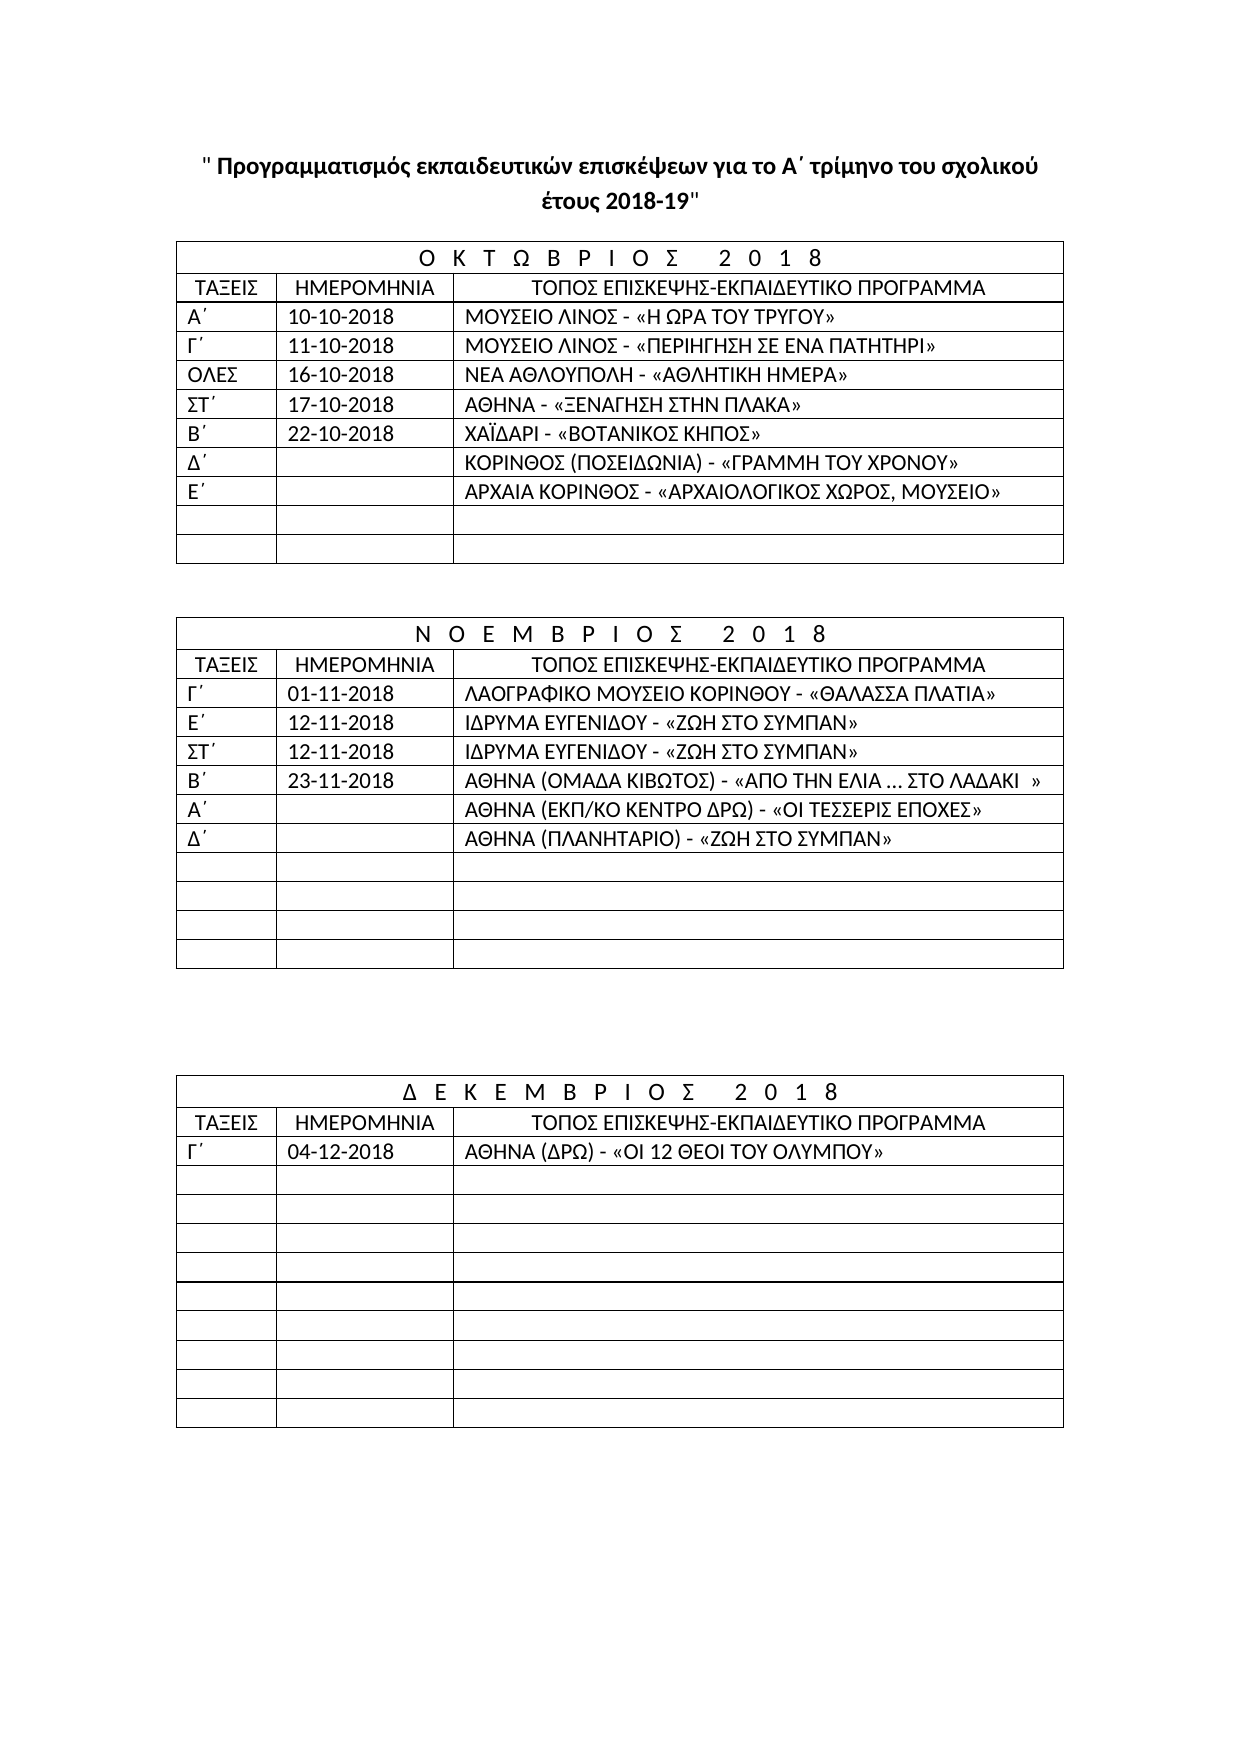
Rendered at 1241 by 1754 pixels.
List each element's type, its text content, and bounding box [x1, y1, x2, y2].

table_cell [277, 448, 453, 476]
table_cell ΙΔΡΥΜΑ ΕΥΓΕΝΙΔΟΥ - «ΖΩΗ ΣΤΟ ΣΥΜΠΑΝ» [454, 737, 1063, 765]
table_cell [454, 911, 1063, 939]
table_cell 12-11-2018 [277, 708, 453, 736]
table_cell Α΄ [177, 795, 276, 823]
table_cell [177, 506, 276, 534]
table_cell [177, 1399, 276, 1427]
table_cell Β΄ [177, 766, 276, 794]
table_cell [277, 535, 453, 563]
table_cell ΑΘΗΝΑ (ΟΜΑΔΑ ΚΙΒΩΤΟΣ) - «ΑΠΟ ΤΗΝ ΕΛΙΑ … ΣΤΟ ΛΑΔΑΚΙ » [454, 766, 1063, 794]
table_cell [277, 882, 453, 910]
table_cell 12-11-2018 [277, 737, 453, 765]
table_cell 11-10-2018 [277, 332, 453, 359]
table_cell ΑΡΧΑΙΑ ΚΟΡΙΝΘΟΣ - «ΑΡΧΑΙΟΛΟΓΙΚΟΣ ΧΩΡΟΣ, ΜΟΥΣΕΙΟ» [454, 477, 1063, 505]
table_cell Β΄ [177, 419, 276, 447]
table_cell ΛΑΟΓΡΑΦΙΚΟ ΜΟΥΣΕΙΟ ΚΟΡΙΝΘΟΥ - «ΘΑΛΑΣΣΑ ΠΛΑΤΙΑ» [454, 679, 1063, 707]
table_cell [454, 882, 1063, 910]
table_cell ΗΜΕΡΟΜΗΝΙΑ [277, 1108, 453, 1136]
table_cell [454, 506, 1063, 534]
table_cell ΑΘΗΝΑ - «ΞΕΝΑΓΗΣΗ ΣΤΗΝ ΠΛΑΚΑ» [454, 390, 1063, 418]
table_cell [177, 911, 276, 939]
table_cell ΣΤ΄ [177, 390, 276, 418]
table_cell [177, 1283, 276, 1310]
table_cell [177, 1195, 276, 1223]
table_cell [454, 535, 1063, 563]
table_cell [277, 853, 453, 881]
table_cell ΑΘΗΝΑ (ΔΡΩ) - «ΟΙ 12 ΘΕΟΙ ΤΟΥ ΟΛΥΜΠΟΥ» [454, 1137, 1063, 1165]
table_cell [454, 1283, 1063, 1310]
text " Προγραμματισμός εκπαιδευτικών επισκέψεων για το Α΄ τρίμηνο του σχολικού έτους 2018-19" [187, 150, 1053, 216]
table_cell [177, 1311, 276, 1339]
table_cell ΤΑΞΕΙΣ [177, 650, 276, 678]
table_cell ΣΤ΄ [177, 737, 276, 765]
table_cell [454, 1195, 1063, 1223]
table_cell ΤΟΠΟΣ ΕΠΙΣΚΕΨΗΣ-ΕΚΠΑΙΔΕΥΤΙΚΟ ΠΡΟΓΡΑΜΜΑ [454, 650, 1063, 678]
table_cell ΤΟΠΟΣ ΕΠΙΣΚΕΨΗΣ-ΕΚΠΑΙΔΕΥΤΙΚΟ ΠΡΟΓΡΑΜΜΑ [454, 274, 1063, 301]
table_cell [277, 1224, 453, 1252]
table_cell [454, 1166, 1063, 1194]
table_cell [277, 1341, 453, 1368]
table_cell Δ΄ [177, 448, 276, 476]
table_cell [177, 1224, 276, 1252]
table_cell Γ΄ [177, 679, 276, 707]
table_cell [177, 535, 276, 563]
table_cell [277, 1166, 453, 1194]
table_cell ΑΘΗΝΑ (ΕΚΠ/ΚΟ ΚΕΝΤΡΟ ΔΡΩ) - «ΟΙ ΤΕΣΣΕΡΙΣ ΕΠΟΧΕΣ» [454, 795, 1063, 823]
table_cell [277, 795, 453, 823]
table_cell [454, 1253, 1063, 1281]
table_cell [454, 1399, 1063, 1427]
table_cell ΤΑΞΕΙΣ [177, 1108, 276, 1136]
table_cell [454, 1224, 1063, 1252]
table_cell ΟΛΕΣ [177, 361, 276, 389]
table_cell ΤΑΞΕΙΣ [177, 274, 276, 301]
table_cell [277, 1370, 453, 1398]
table_cell ΧΑΪΔΑΡΙ - «ΒΟΤΑΝΙΚΟΣ ΚΗΠΟΣ» [454, 419, 1063, 447]
table_cell [177, 1253, 276, 1281]
table_cell Ε΄ [177, 708, 276, 736]
table_cell Γ΄ [177, 332, 276, 359]
table_cell [277, 1399, 453, 1427]
table_cell 04-12-2018 [277, 1137, 453, 1165]
table_cell [454, 1370, 1063, 1398]
table_cell 16-10-2018 [277, 361, 453, 389]
table_cell ΗΜΕΡΟΜΗΝΙΑ [277, 650, 453, 678]
table_cell 01-11-2018 [277, 679, 453, 707]
table_cell Α΄ [177, 303, 276, 331]
table_cell 22-10-2018 [277, 419, 453, 447]
table_cell [277, 477, 453, 505]
table_header ΟΚΤΩΒΡΙΟΣ 2018 [177, 242, 1063, 272]
table_cell 23-11-2018 [277, 766, 453, 794]
table_header ΝΟΕΜΒΡΙΟΣ 2018 [177, 618, 1063, 649]
table_cell [277, 1311, 453, 1339]
table_cell [277, 940, 453, 968]
table_cell ΚΟΡΙΝΘΟΣ (ΠΟΣΕΙΔΩΝΙΑ) - «ΓΡΑΜΜΗ ΤΟΥ ΧΡΟΝΟΥ» [454, 448, 1063, 476]
table_cell ΑΘΗΝΑ (ΠΛΑΝΗΤΑΡΙΟ) - «ΖΩΗ ΣΤΟ ΣΥΜΠΑΝ» [454, 824, 1063, 852]
table_cell [277, 911, 453, 939]
table_cell Ε΄ [177, 477, 276, 505]
table_cell ΝΕΑ ΑΘΛΟΥΠΟΛΗ - «ΑΘΛΗΤΙΚΗ ΗΜΕΡΑ» [454, 361, 1063, 389]
table_cell [454, 1311, 1063, 1339]
table_cell [277, 1195, 453, 1223]
table_cell [177, 882, 276, 910]
table_cell 17-10-2018 [277, 390, 453, 418]
table_cell ΙΔΡΥΜΑ ΕΥΓΕΝΙΔΟΥ - «ΖΩΗ ΣΤΟ ΣΥΜΠΑΝ» [454, 708, 1063, 736]
table_cell Δ΄ [177, 824, 276, 852]
table_cell [454, 940, 1063, 968]
table_cell [177, 1166, 276, 1194]
table_cell [177, 1341, 276, 1368]
table_cell [454, 853, 1063, 881]
table_cell 10-10-2018 [277, 303, 453, 331]
table_cell ΜΟΥΣΕΙΟ ΛΙΝΟΣ - «ΠΕΡΙΗΓΗΣΗ ΣΕ ΕΝΑ ΠΑΤΗΤΗΡΙ» [454, 332, 1063, 359]
table_cell [454, 1341, 1063, 1368]
table_cell Γ΄ [177, 1137, 276, 1165]
table_cell [277, 1283, 453, 1310]
table_cell ΤΟΠΟΣ ΕΠΙΣΚΕΨΗΣ-ΕΚΠΑΙΔΕΥΤΙΚΟ ΠΡΟΓΡΑΜΜΑ [454, 1108, 1063, 1136]
table_cell [177, 1370, 276, 1398]
table_header ΔΕΚΕΜΒΡΙΟΣ 2018 [177, 1076, 1063, 1107]
table_cell [277, 1253, 453, 1281]
table_cell [277, 506, 453, 534]
table_cell ΜΟΥΣΕΙΟ ΛΙΝΟΣ - «Η ΩΡΑ ΤΟΥ ΤΡΥΓΟΥ» [454, 303, 1063, 331]
table_cell [177, 940, 276, 968]
table_cell [177, 853, 276, 881]
table_cell [277, 824, 453, 852]
table_cell ΗΜΕΡΟΜΗΝΙΑ [277, 274, 453, 301]
